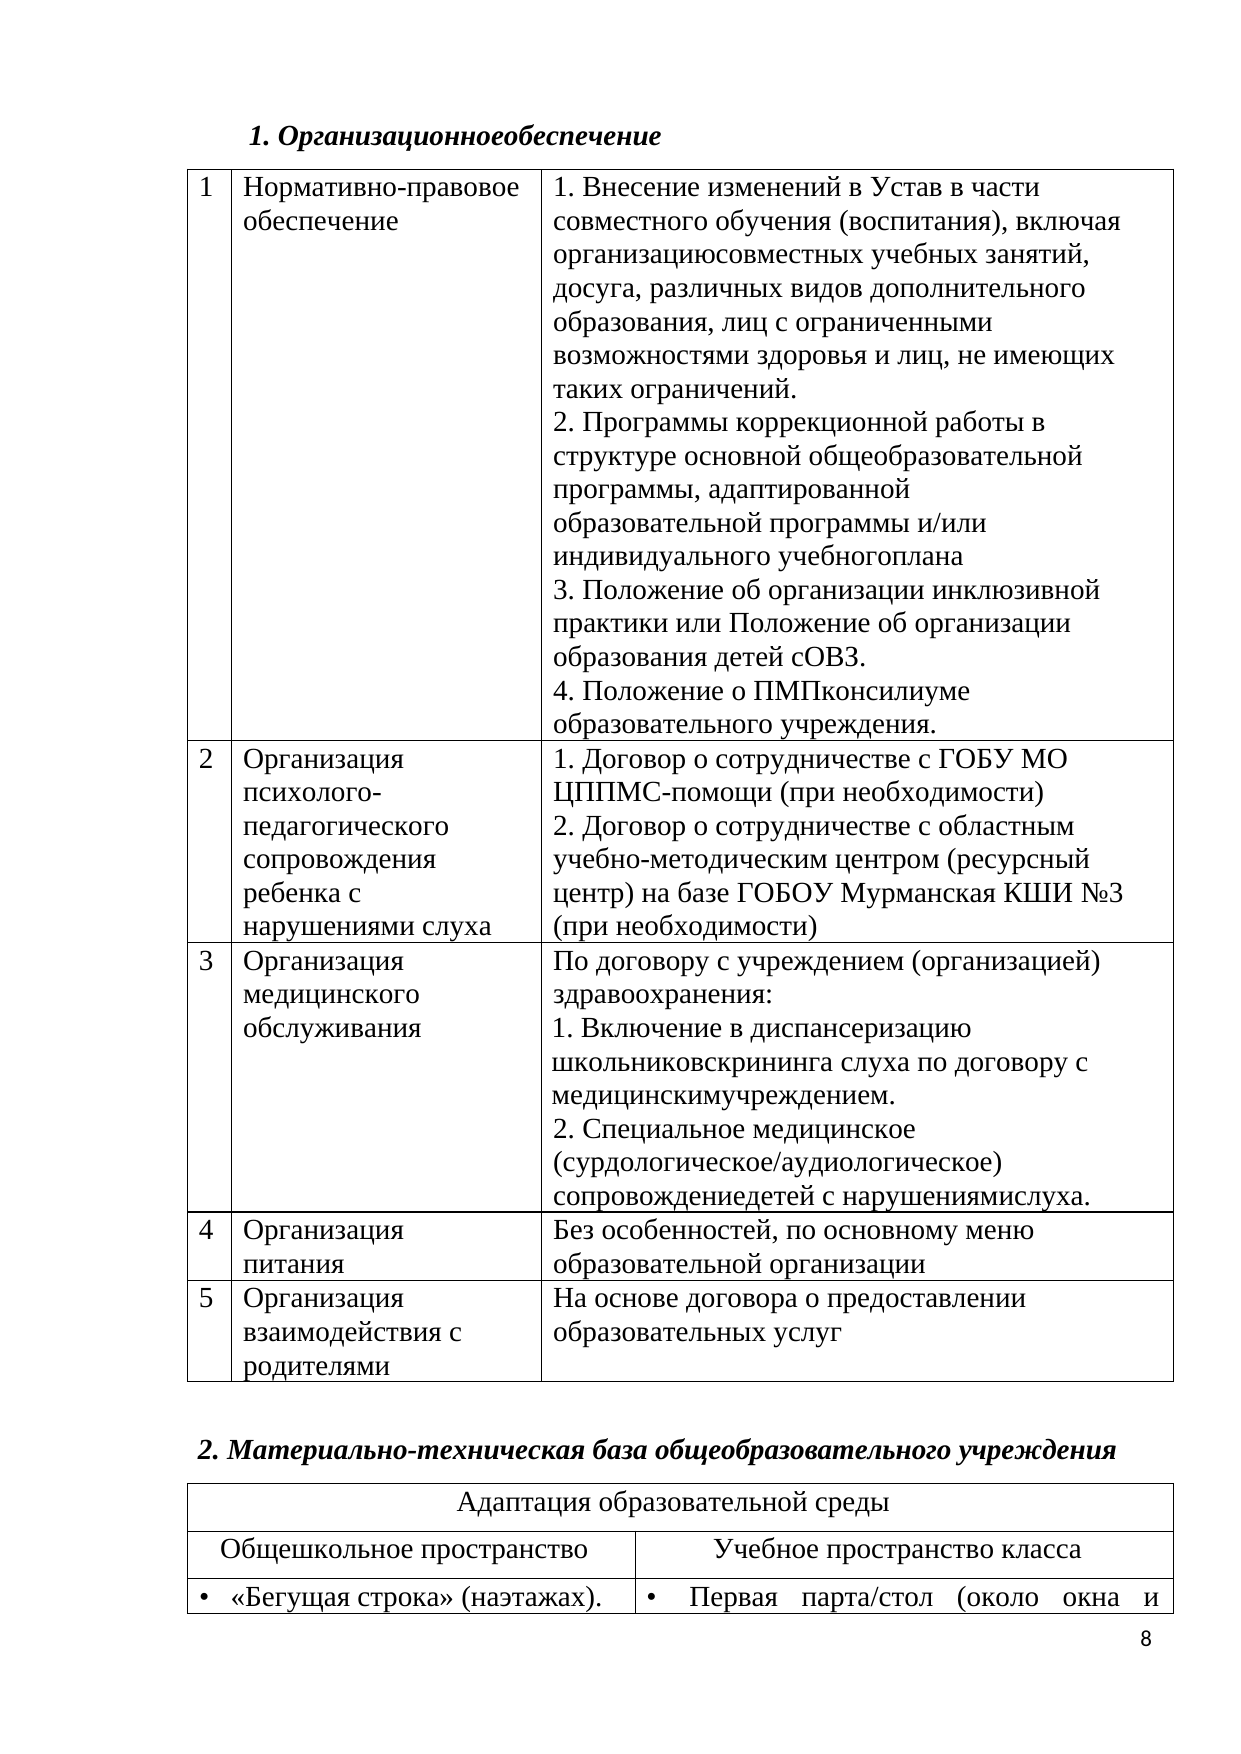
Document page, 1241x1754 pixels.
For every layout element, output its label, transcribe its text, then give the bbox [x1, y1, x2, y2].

table_cell 4 [188, 1213, 231, 1279]
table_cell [636, 1579, 1173, 1613]
table_cell Организация медицинского обслуживания [232, 943, 541, 1211]
table_cell На основе договора о предоставлении образовательных услуг [542, 1281, 1173, 1381]
table_cell Организация психолого- педагогического сопровождения ребенка с нарушениями слуха [232, 741, 541, 942]
table_cell 5 [188, 1281, 231, 1381]
table_cell 3 [188, 943, 231, 1211]
text 2. Материально-техническая база общеобразовательного учреждения [177, 1432, 1137, 1466]
table_cell Организация питания [232, 1213, 541, 1279]
table_header Нормативно-правовое обеспечение [232, 170, 541, 740]
text 1. Организационноеобеспечение [248, 118, 1152, 152]
table_header 1. Внесение изменений в Устав в части совместного обучения (воспитания), включая организациюсовместных учебных занятий, досуга, различных видов дополнительного образования, лиц с ограниченными возможностями здоровья и лиц, не имеющих таких ограничений. 2. Программы коррекционной работы в структуре основной общеобразовательной программы, адаптированной образовательной программы и/или индивидуального учебногоплана 3. Положение об организации инклюзивной практики или Положение об организации образования детей сОВЗ. 4. Положение о ПМПконсилиуме образовательного учреждения. [542, 170, 1173, 740]
table_cell Организация взаимодействия с родителями [232, 1281, 541, 1381]
table_cell Общешкольное пространство [188, 1532, 635, 1578]
table_cell Учебное пространство класса [636, 1532, 1173, 1578]
table_cell 1. Договор о сотрудничестве с ГОБУ МО ЦППМС-помощи (при необходимости) 2. Договор о сотрудничестве с областным учебно-методическим центром (ресурсный центр) на базе ГОБОУ Мурманская КШИ №3 (при необходимости) [542, 741, 1173, 942]
table_cell Без особенностей, по основному меню образовательной организации [542, 1213, 1173, 1279]
table_cell По договору с учреждением (организацией) здравоохранения: 1. Включение в диспансеризацию школьниковскрининга слуха по договору с медицинскимучреждением. 2. Специальное медицинское (сурдологическое/аудиологическое) сопровождениедетей с нарушениямислуха. [542, 943, 1173, 1211]
table_header 1 [188, 170, 231, 740]
table_cell 2 [188, 741, 231, 942]
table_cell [188, 1579, 635, 1613]
table_header Адаптация образовательной среды [188, 1484, 1173, 1531]
